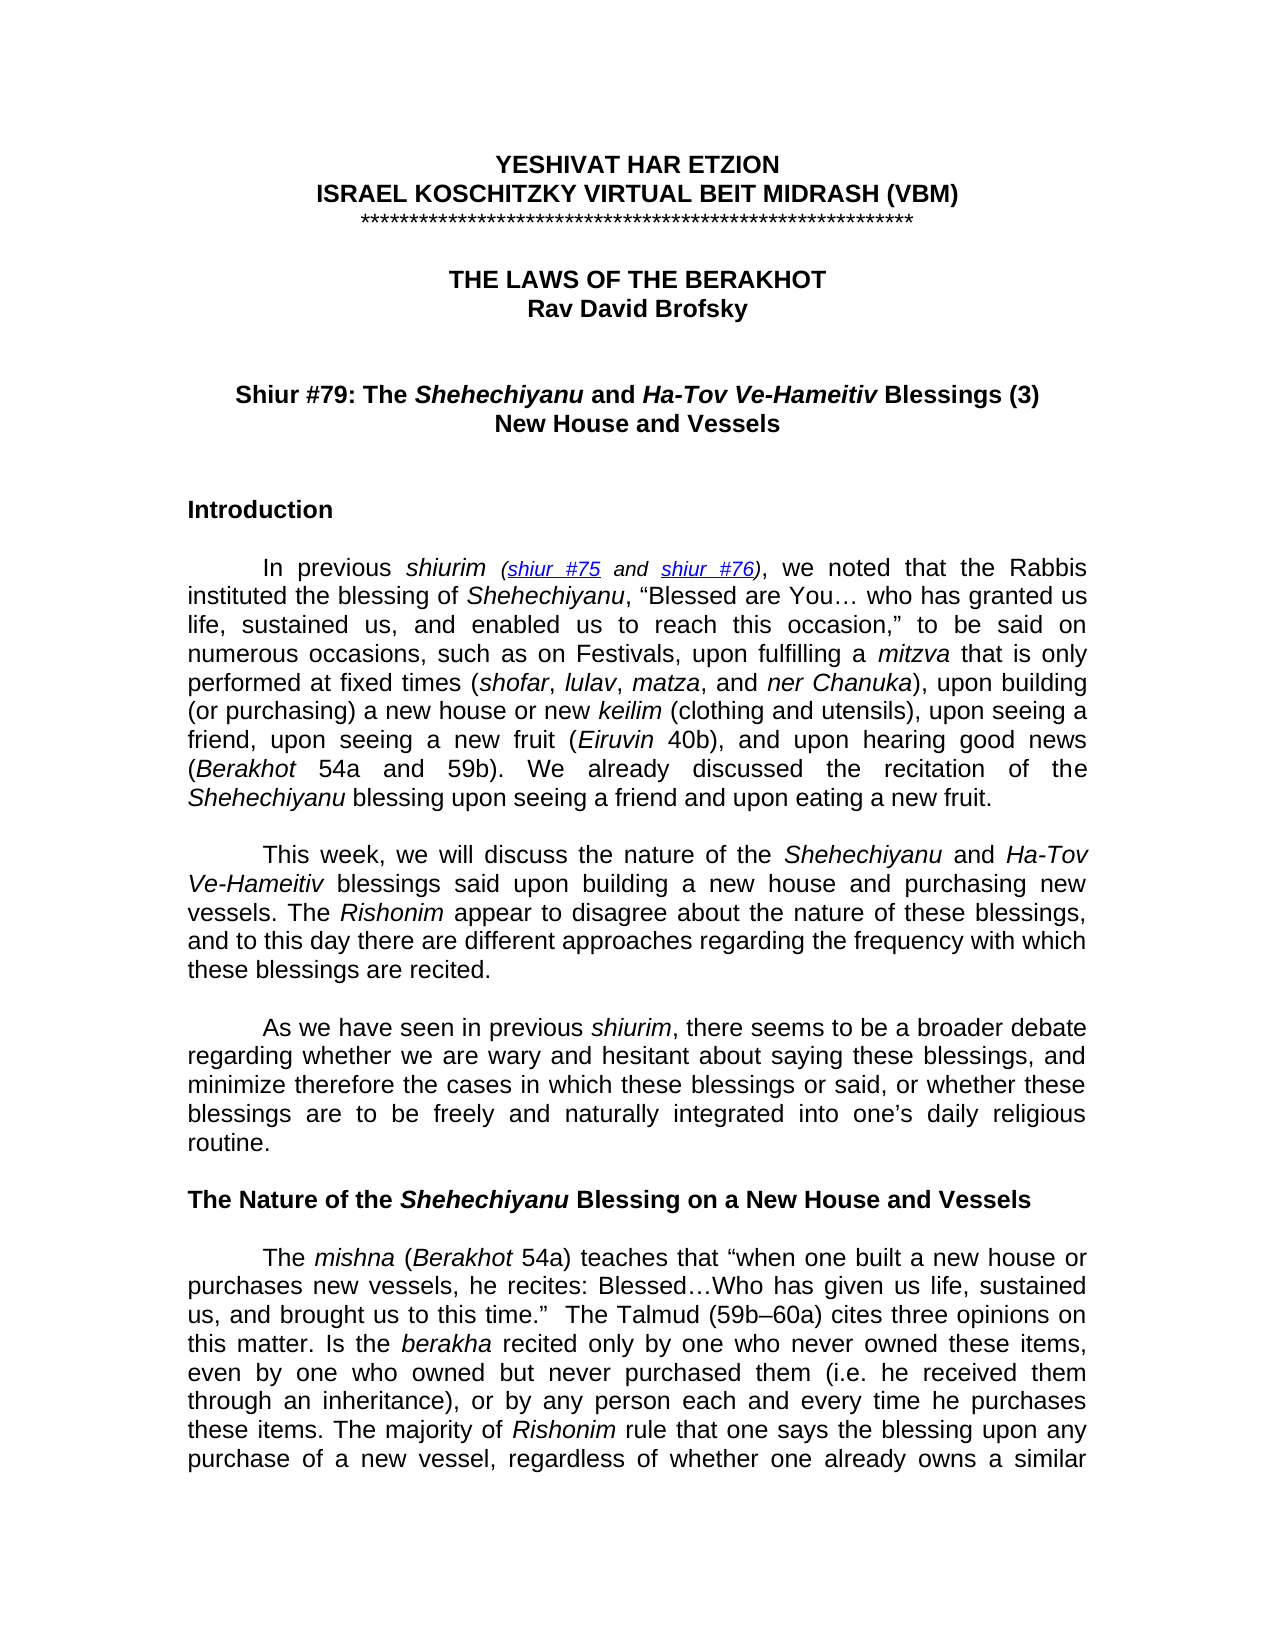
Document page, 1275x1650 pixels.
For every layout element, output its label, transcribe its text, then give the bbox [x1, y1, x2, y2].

text In previous shiurim (shiur #75 and shiur #76), we noted that the Rabbis instituted the blessing of Shehechiyanu, “Blessed are You… who has granted us life, sustained us, and enabled us to reach this occasion,” to be said on numerous occasions, such as on Festivals, upon fulfilling a mitzva that is only performed at fixed times (shofar, lulav, matza, and ner Chanuka), upon building (or purchasing) a new house or new keilim (clothing and utensils), upon seeing a friend, upon seeing a new fruit (Eiruvin 40b), and upon hearing good news (Berakhot 54a and 59b). We already discussed the recitation of the Shehechiyanu blessing upon seeing a friend and upon eating a new fruit. [187, 552, 1088, 811]
text Rav David Brofsky [187, 294, 1088, 322]
text As we have seen in previous shiurim, there seems to be a broader debate regarding whether we are wary and hesitant about saying these blessings, and minimize therefore the cases in which these blessings or said, or whether these blessings are to be freely and naturally integrated into one’s daily religious routine. [187, 1012, 1088, 1156]
text This week, we will discuss the nature of the Shehechiyanu and Ha-Tov Ve-Hameitiv blessings said upon building a new house and purchasing new vessels. The Rishonim appear to disagree about the nature of these blessings, and to this day there are different approaches regarding the frequency with which these blessings are recited. [187, 840, 1088, 984]
text ISRAEL KOSCHITZKY VIRTUAL BEIT MIDRASH (VBM) [187, 179, 1088, 207]
text THE LAWS OF THE BERAKHOT [187, 265, 1088, 294]
text The Nature of the Shehechiyanu Blessing on a New House and Vessels [187, 1185, 1088, 1214]
text New House and Vessels [187, 409, 1088, 437]
text YESHIVAT HAR ETZION [187, 150, 1088, 179]
text Introduction [187, 495, 1088, 524]
text ********************************************************* [187, 207, 1088, 236]
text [187, 1242, 1088, 1472]
text Shiur #79: The Shehechiyanu and Ha-Tov Ve-Hameitiv Blessings (3) [187, 380, 1088, 409]
